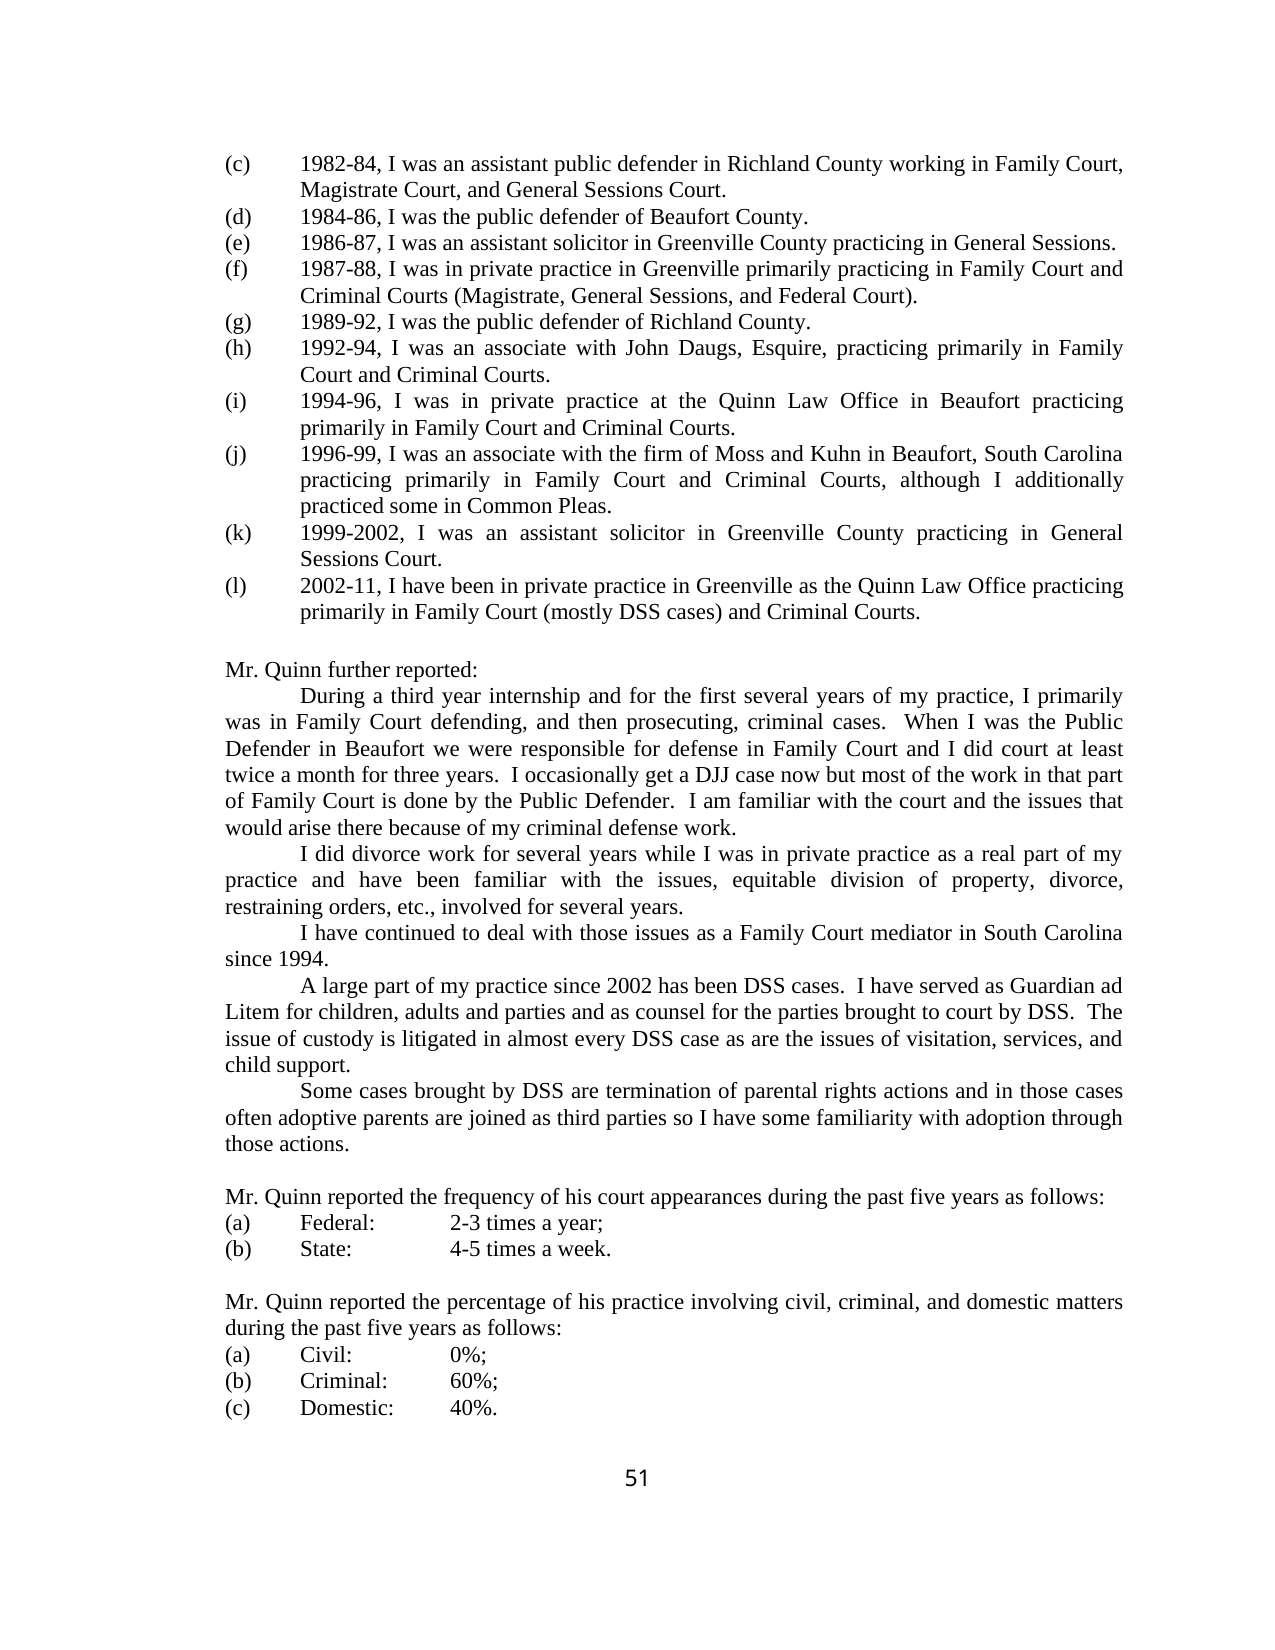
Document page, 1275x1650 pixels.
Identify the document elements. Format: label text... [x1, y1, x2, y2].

text (a) Federal: 2-3 times a year; [225, 1209, 1125, 1235]
text Mr. Quinn further reported: [150, 656, 1125, 682]
text (c) 1982-84, I was an assistant public defender in Richland County working in Family Court, Magistrate Court, and General Sessions Court. [225, 150, 1125, 203]
text (g) 1989-92, I was the public defender of Richland County. [225, 308, 1125, 334]
text (l) 2002-11, I have been in private practice in Greenville as the Quinn Law Office practicing primarily in Family Court (mostly DSS cases) and Criminal Courts. [225, 572, 1125, 624]
text I did divorce work for several years while I was in private practice as a real part of my practice and have been familiar with the issues, equitable division of property, divorce, restraining orders, etc., involved for several years. [150, 840, 1125, 919]
text (i) 1994-96, I was in private practice at the Quinn Law Office in Beaufort practicing primarily in Family Court and Criminal Courts. [225, 387, 1125, 440]
text Mr. Quinn reported the frequency of his court appearances during the past five years as follows: [150, 1183, 1125, 1209]
text During a third year internship and for the first several years of my practice, I primarily was in Family Court defending, and then prosecuting, criminal cases. When I was the Public Defender in Beaufort we were responsible for defense in Family Court and I did court at least twice a month for three years. I occasionally get a DJJ case now but most of the work in that part of Family Court is done by the Public Defender. I am familiar with the court and the issues that would arise there because of my criminal defense work. [150, 682, 1125, 840]
text (k) 1999-2002, I was an assistant solicitor in Greenville County practicing in General Sessions Court. [225, 519, 1125, 572]
text Mr. Quinn reported the percentage of his practice involving civil, criminal, and domestic matters during the past five years as follows: [150, 1288, 1125, 1341]
text (h) 1992-94, I was an associate with John Daugs, Esquire, practicing primarily in Family Court and Criminal Courts. [225, 334, 1125, 387]
text (e) 1986-87, I was an assistant solicitor in Greenville County practicing in General Sessions. [225, 229, 1125, 255]
text (a) Civil: 0%; [225, 1341, 1125, 1367]
text A large part of my practice since 2002 has been DSS cases. I have served as Guardian ad Litem for children, adults and parties and as counsel for the parties brought to court by DSS. The issue of custody is litigated in almost every DSS case as are the issues of visitation, services, and child support. [150, 972, 1125, 1077]
text I have continued to deal with those issues as a Family Court mediator in South Carolina since 1994. [150, 919, 1125, 972]
text Some cases brought by DSS are termination of parental rights actions and in those cases often adoptive parents are joined as third parties so I have some familiarity with adoption through those actions. [150, 1077, 1125, 1156]
text (b) State: 4-5 times a week. [225, 1235, 1125, 1262]
text (j) 1996-99, I was an associate with the firm of Moss and Kuhn in Beaufort, South Carolina practicing primarily in Family Court and Criminal Courts, although I additionally practiced some in Common Pleas. [225, 440, 1125, 519]
text (f) 1987-88, I was in private practice in Greenville primarily practicing in Family Court and Criminal Courts (Magistrate, General Sessions, and Federal Court). [225, 255, 1125, 308]
text (c) Domestic: 40%. [225, 1393, 1125, 1420]
text (b) Criminal: 60%; [225, 1367, 1125, 1393]
text (d) 1984-86, I was the public defender of Beaufort County. [225, 203, 1125, 229]
